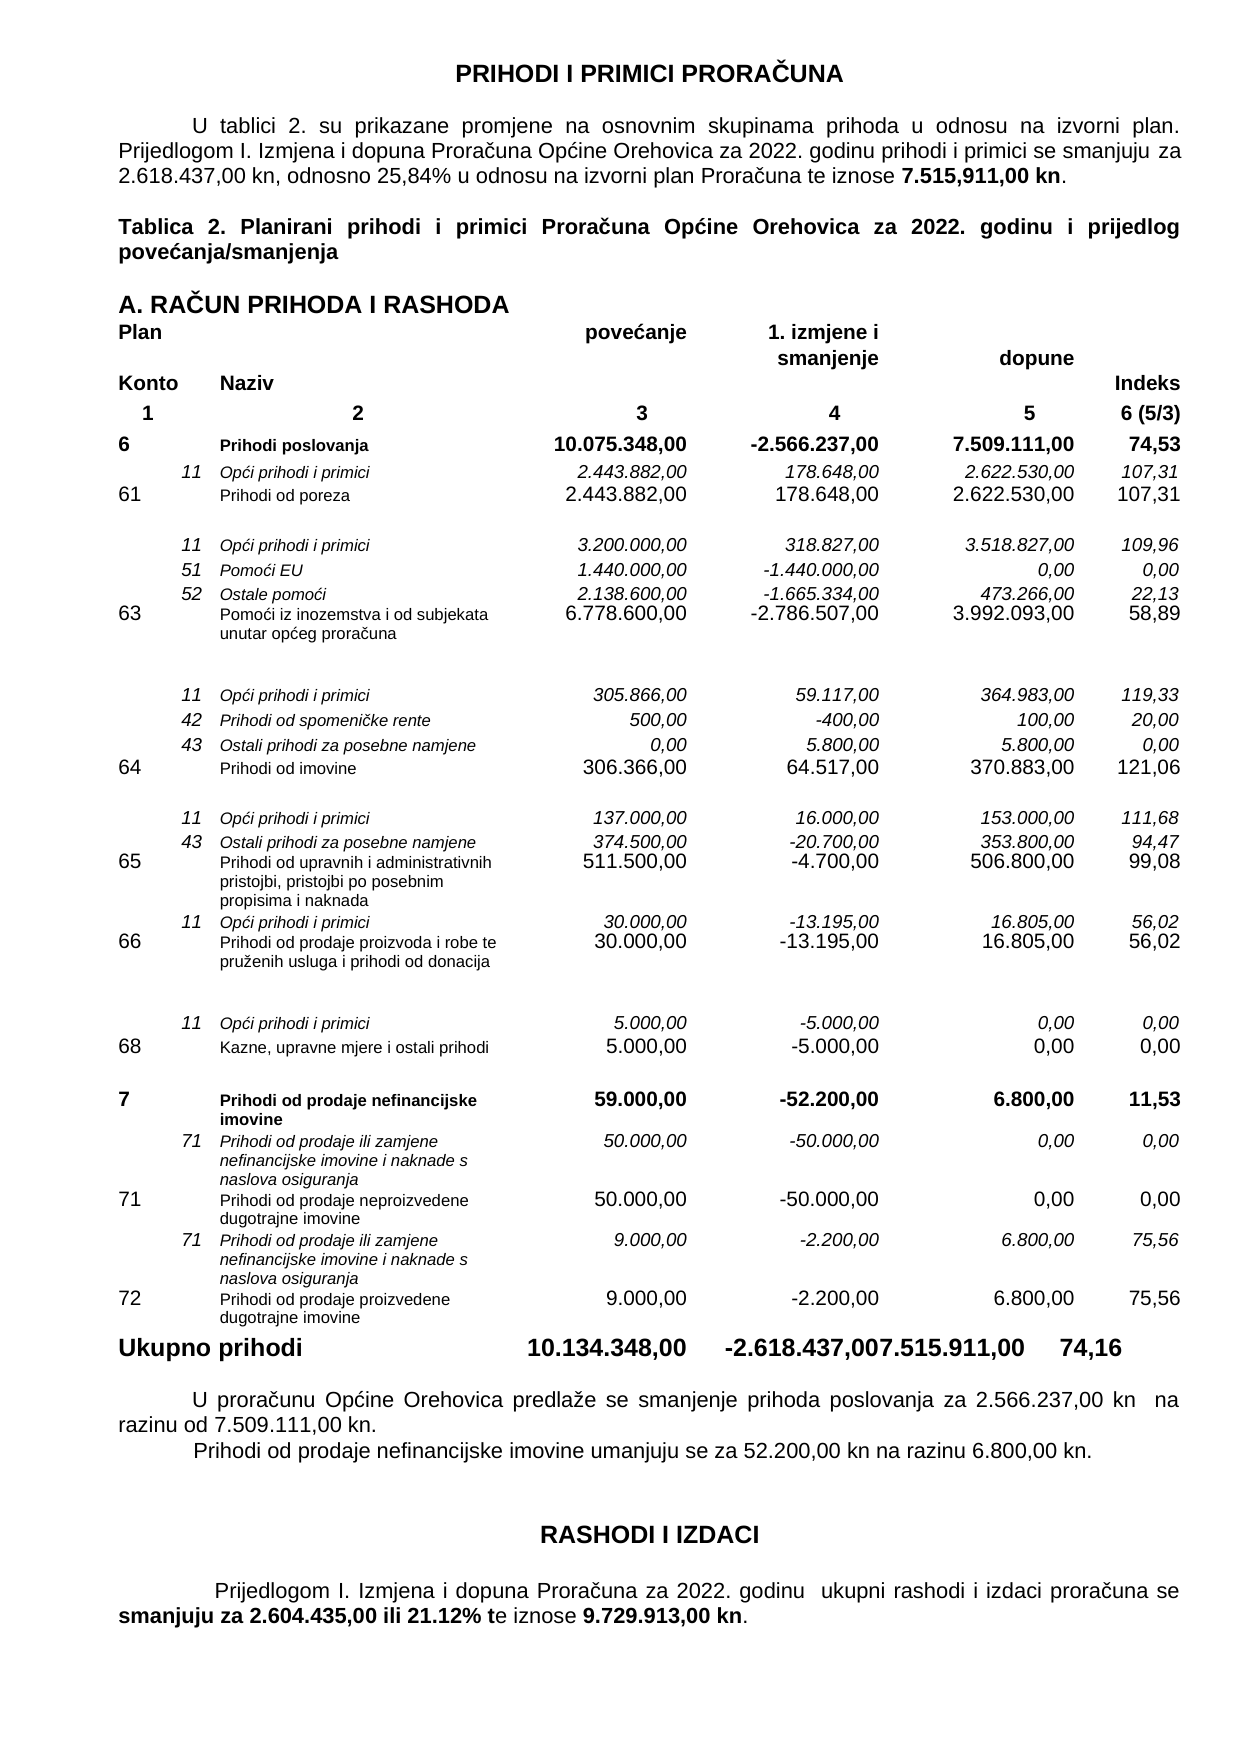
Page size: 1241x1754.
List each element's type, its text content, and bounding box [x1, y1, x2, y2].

text Prijedlogom I. Izmjena i dopuna Proračuna za 2022. godinu ukupni rashodi i izdaci proračuna se smanjuju za 2.604.435,00 ili 21.12% te iznose 9.729.913,00 kn. [118, 1578, 1181, 1628]
text 11 Opći prihodi i primici 305.866,00 59.117,00 364.983,00 119,33 [118, 683, 1181, 707]
text 42 Prihodi od spomeničke rente 500,00 -400,00 100,00 20,00 [118, 708, 1181, 731]
text 7 Prihodi od prodaje nefinancijske 59.000,00 -52.200,00 6.800,00 11,53 [118, 1090, 1181, 1110]
text 51 Pomoći EU 1.440.000,00 -1.440.000,00 0,00 0,00 [118, 557, 1181, 581]
text U tablici 2. su prikazane promjene na osnovnim skupinama prihoda u odnosu na izvorni plan. Prijedlogom I. Izmjena i dopuna Proračuna Općine Orehovica za 2022. godinu prihodi i primici se smanjuju za 2.618.437,00 kn, odnosno 25,84% u odnosu na izvorni plan Proračuna te iznose 7.515,911,00 kn. [118, 113, 1181, 188]
text 71 Prihodi od prodaje ili zamjene 50.000,00 -50.000,00 0,00 0,00 [118, 1132, 1181, 1151]
text 43 Ostali prihodi za posebne namjene 0,00 5.800,00 5.800,00 0,00 [118, 732, 1181, 756]
text A. RAČUN PRIHODA I RASHODA [118, 289, 1181, 319]
text nefinancijske imovine i naknade s [118, 1151, 1181, 1170]
text dugotrajne imovine [118, 1210, 1181, 1228]
text 11 Opći prihodi i primici 30.000,00 -13.195,00 16.805,00 56,02 [118, 910, 1181, 933]
text Konto Naziv Indeks [118, 370, 1181, 395]
text 71 Prihodi od prodaje ili zamjene 9.000,00 -2.200,00 6.800,00 75,56 [118, 1232, 1181, 1251]
text 11 Opći prihodi i primici 5.000,00 -5.000,00 0,00 0,00 [118, 1011, 1181, 1034]
text dugotrajne imovine [118, 1309, 1181, 1327]
text 1 2 3 4 5 6 (5/3) [118, 400, 1181, 425]
text unutar općeg proračuna [118, 624, 1181, 643]
text 66 Prihodi od prodaje proizvoda i robe te 30.000,00 -13.195,00 16.805,00 56,02 [118, 933, 1181, 952]
text 64 Prihodi od imovine 306.366,00 64.517,00 370.883,00 121,06 [118, 756, 1181, 779]
text nefinancijske imovine i naknade s [118, 1251, 1181, 1269]
text U proračunu Općine Orehovica predlaže se smanjenje prihoda poslovanja za 2.566.237,00 kn na razinu od 7.509.111,00 kn. [118, 1387, 1181, 1437]
text 11 Opći prihodi i primici 3.200.000,00 318.827,00 3.518.827,00 109,96 [118, 533, 1181, 556]
text 11 Opći prihodi i primici 137.000,00 16.000,00 153.000,00 111,68 [118, 805, 1181, 829]
text 65 Prihodi od upravnih i administrativnih 511.500,00 -4.700,00 506.800,00 99,08 [118, 853, 1181, 872]
text Prihodi od prodaje nefinancijske imovine umanjuju se za 52.200,00 kn na razinu 6.800,00 kn. [118, 1437, 1181, 1463]
text 52 Ostale pomoći 2.138.600,00 -1.665.334,00 473.266,00 22,13 [118, 582, 1181, 605]
text pristojbi, pristojbi po posebnim [118, 872, 1181, 891]
text smanjenje dopune [118, 345, 1181, 370]
text 6 Prihodi poslovanja 10.075.348,00 -2.566.237,00 7.509.111,00 74,53 [118, 431, 1181, 456]
text 11 Opći prihodi i primici 2.443.882,00 178.648,00 2.622.530,00 107,31 [118, 459, 1181, 483]
text naslova osiguranja [118, 1170, 1181, 1189]
text 61 Prihodi od poreza 2.443.882,00 178.648,00 2.622.530,00 107,31 [118, 483, 1181, 506]
text 72 Prihodi od prodaje proizvedene 9.000,00 -2.200,00 6.800,00 75,56 [118, 1290, 1181, 1309]
text Plan povećanje 1. izmjene i [118, 319, 1181, 345]
text propisima i naknada [118, 891, 1181, 910]
text naslova osiguranja [118, 1269, 1181, 1288]
text pruženih usluga i prihodi od donacija [118, 952, 1181, 971]
text RASHODI I IZDACI [118, 1520, 1181, 1549]
text PRIHODI I PRIMICI PRORAČUNA [118, 59, 1181, 88]
text imovine [118, 1110, 1181, 1129]
text Tablica 2. Planirani prihodi i primici Proračuna Općine Orehovica za 2022. godinu i prijedlog povećanja/smanjenja [118, 214, 1181, 264]
text Ukupno prihodi 10.134.348,00 -2.618.437,00 7.515.911,00 74,16 [118, 1334, 1181, 1362]
text 68 Kazne, upravne mjere i ostali prihodi 5.000,00 -5.000,00 0,00 0,00 [118, 1034, 1181, 1058]
text 71 Prihodi od prodaje neproizvedene 50.000,00 -50.000,00 0,00 0,00 [118, 1191, 1181, 1210]
text 43 Ostali prihodi za posebne namjene 374.500,00 -20.700,00 353.800,00 94,47 [118, 830, 1181, 853]
text 63 Pomoći iz inozemstva i od subjekata 6.778.600,00 -2.786.507,00 3.992.093,00 58,89 [118, 605, 1181, 624]
